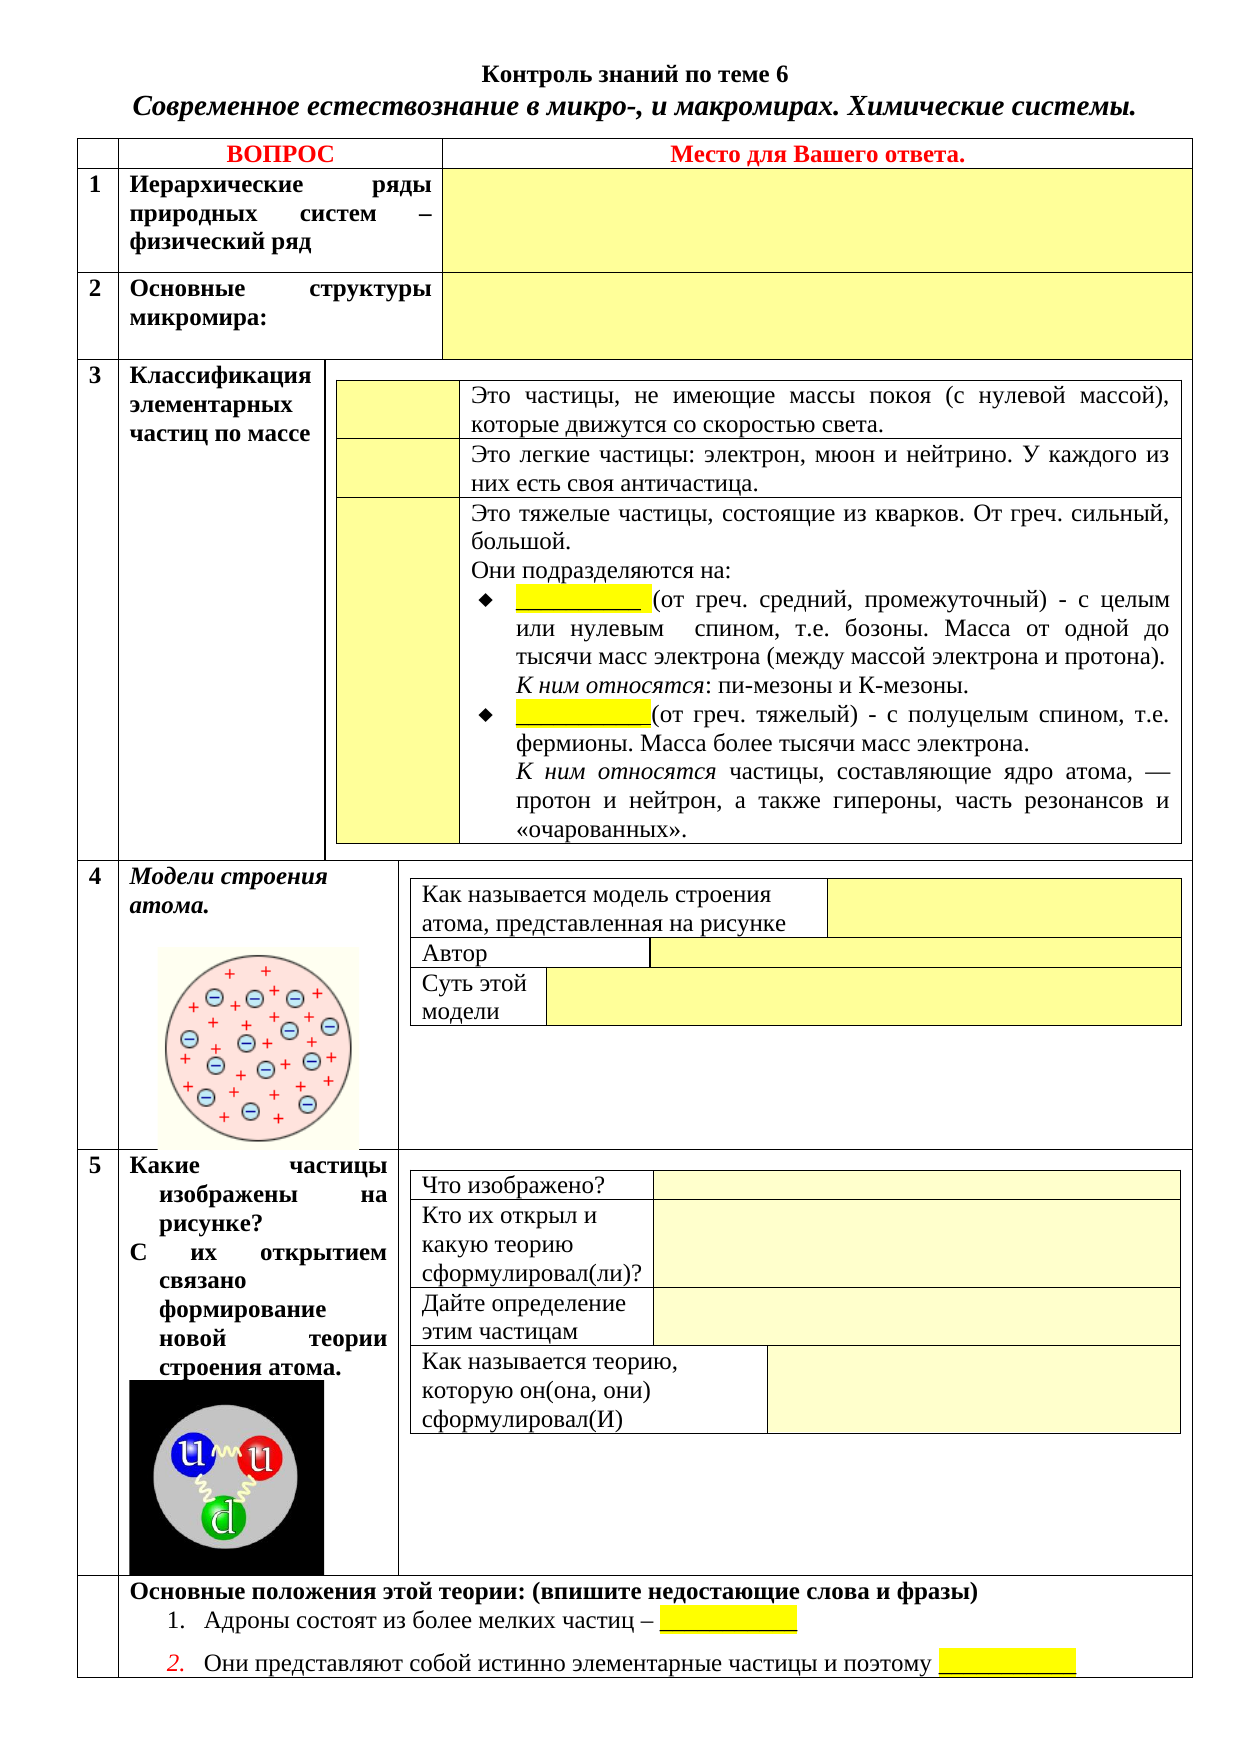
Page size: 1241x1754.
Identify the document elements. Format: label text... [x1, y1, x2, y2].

table_cell Иерархические ряды природных систем – физический ряд [119, 169, 442, 272]
table_cell [399, 1150, 1192, 1575]
table_cell 2 [78, 273, 118, 359]
table_cell 4 [78, 861, 118, 1149]
picture [157, 947, 360, 1150]
table_cell Какие частицы изображены на рисунке? С их открытием связано формирование новой теории строения атома. [119, 1150, 398, 1575]
text Контроль знаний по теме 6 [89, 59, 1181, 88]
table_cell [119, 1576, 1192, 1677]
table_cell [443, 273, 1192, 359]
table_cell 5 [78, 1150, 118, 1575]
table_cell [399, 861, 1192, 1149]
picture [129, 1380, 325, 1576]
text Современное естествознание в микро-, и макромирах. Химические системы. [89, 88, 1181, 121]
table_cell Основные структуры микромира: [119, 273, 442, 359]
table_cell Модели строения атома. [119, 861, 398, 1149]
table_header Место для Вашего ответа. [443, 139, 1192, 168]
table_cell [326, 360, 1192, 860]
table_header [78, 139, 118, 168]
table_cell [443, 169, 1192, 272]
table_cell Классификация элементарных частиц по массе [119, 360, 324, 860]
table_cell 3 [78, 360, 118, 860]
table_header ВОПРОС [119, 139, 442, 168]
table_cell [78, 1576, 118, 1677]
table_cell 1 [78, 169, 118, 272]
